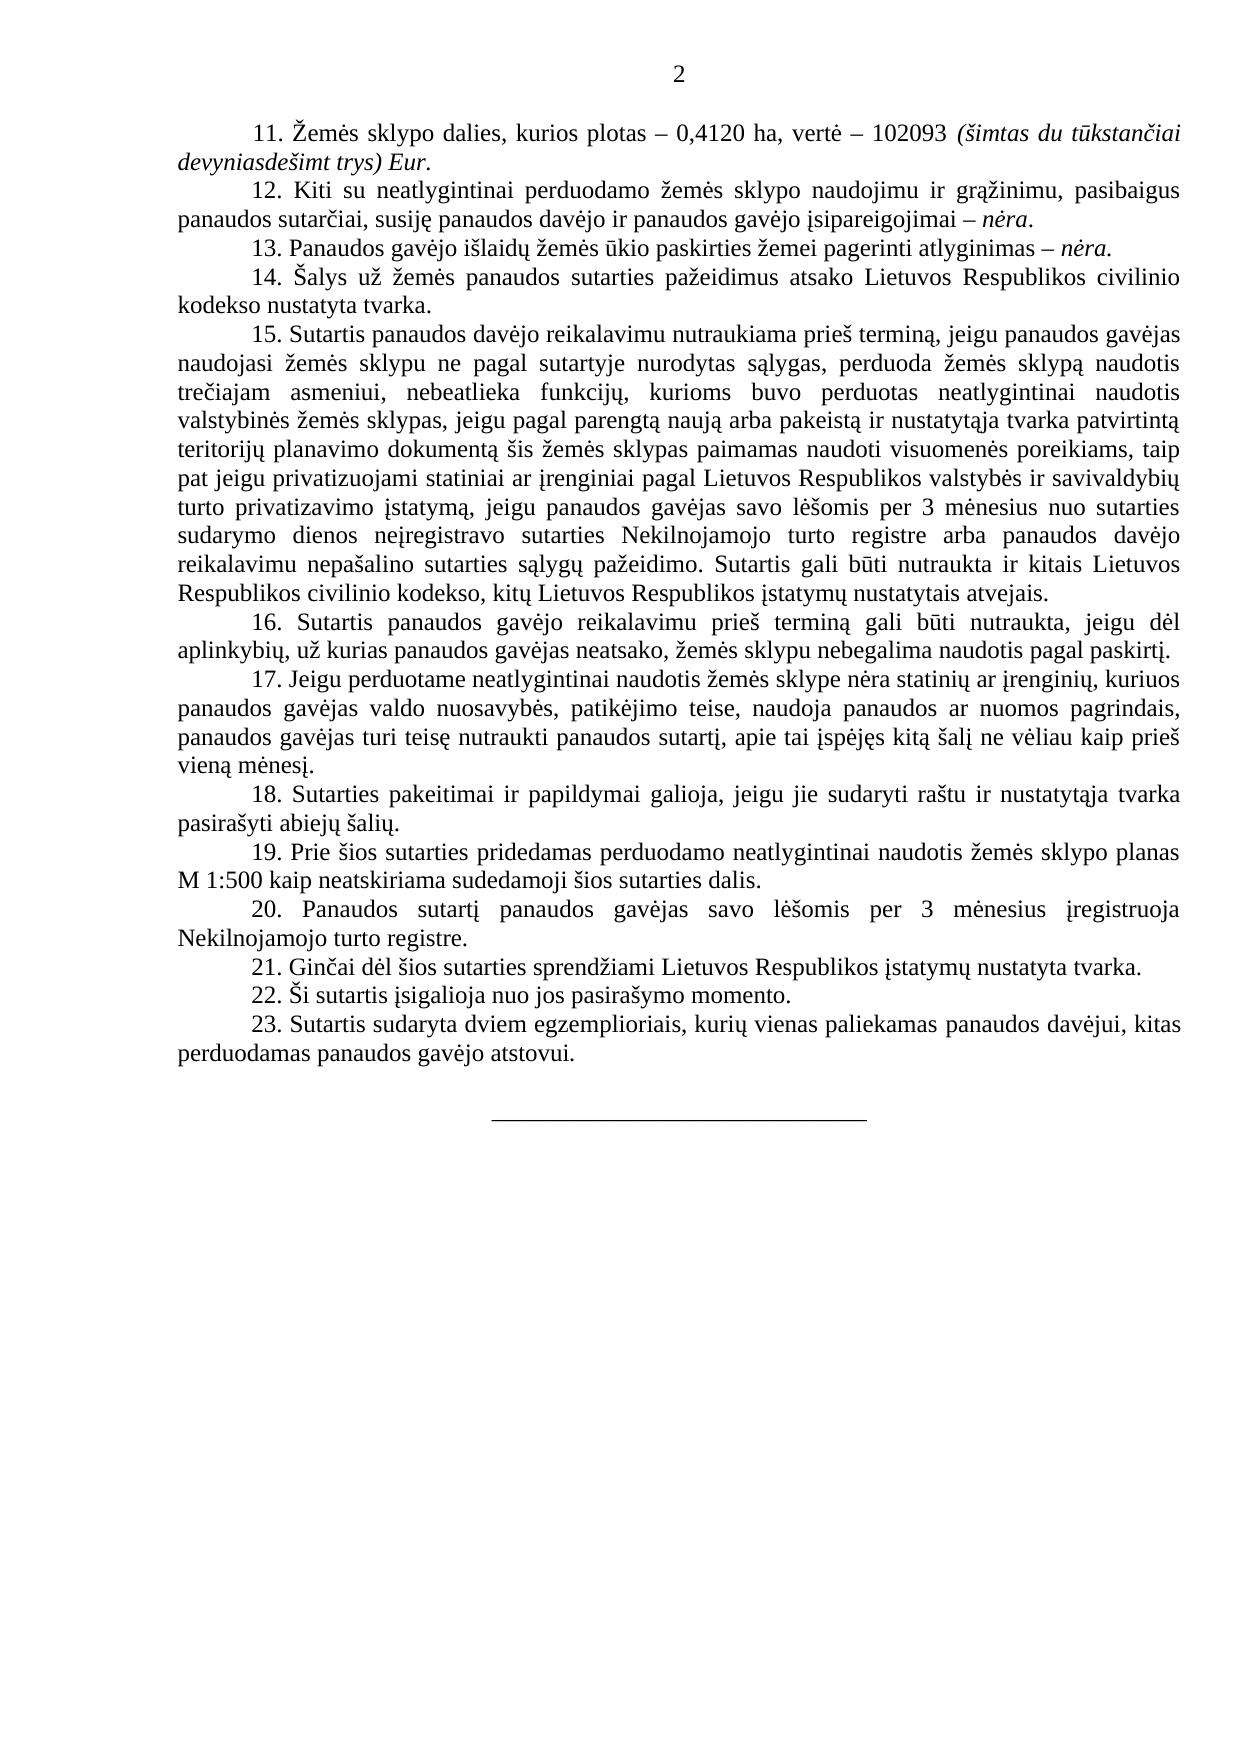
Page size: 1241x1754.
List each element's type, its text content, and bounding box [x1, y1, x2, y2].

text 14. Šalys už žemės panaudos sutarties pažeidimus atsako Lietuvos Respublikos civilinio kodekso nustatyta tvarka. [177, 262, 1181, 319]
text 22. Ši sutartis įsigalioja nuo jos pasirašymo momento. [177, 981, 1181, 1009]
text 15. Sutartis panaudos davėjo reikalavimu nutraukiama prieš terminą, jeigu panaudos gavėjas naudojasi žemės sklypu ne pagal sutartyje nurodytas sąlygas, perduoda žemės sklypą naudotis trečiajam asmeniui, nebeatlieka funkcijų, kurioms buvo perduotas neatlygintinai naudotis valstybinės žemės sklypas, jeigu pagal parengtą naują arba pakeistą ir nustatytąja tvarka patvirtintą teritorijų planavimo dokumentą šis žemės sklypas paimamas naudoti visuomenės poreikiams, taip pat jeigu privatizuojami statiniai ar įrenginiai pagal Lietuvos Respublikos valstybės ir savivaldybių turto privatizavimo įstatymą, jeigu panaudos gavėjas savo lėšomis per 3 mėnesius nuo sutarties sudarymo dienos neįregistravo sutarties Nekilnojamojo turto registre arba panaudos davėjo reikalavimu nepašalino sutarties sąlygų pažeidimo. Sutartis gali būti nutraukta ir kitais Lietuvos Respublikos civilinio kodekso, kitų Lietuvos Respublikos įstatymų nustatytais atvejais. [177, 319, 1181, 607]
text 20. Panaudos sutartį panaudos gavėjas savo lėšomis per 3 mėnesius įregistruoja Nekilnojamojo turto registre. [177, 894, 1181, 952]
text 17. Jeigu perduotame neatlygintinai naudotis žemės sklype nėra statinių ar įrenginių, kuriuos panaudos gavėjas valdo nuosavybės, patikėjimo teise, naudoja panaudos ar nuomos pagrindais, panaudos gavėjas turi teisę nutraukti panaudos sutartį, apie tai įspėjęs kitą šalį ne vėliau kaip prieš vieną mėnesį. [177, 664, 1181, 779]
text 18. Sutarties pakeitimai ir papildymai galioja, jeigu jie sudaryti raštu ir nustatytąja tvarka pasirašyti abiejų šalių. [177, 779, 1181, 837]
text 11. Žemės sklypo dalies, kurios plotas – 0,4120 ha, vertė – 102093 (šimtas du tūkstančiai devyniasdešimt trys) Eur. [177, 118, 1181, 176]
text 21. Ginčai dėl šios sutarties sprendžiami Lietuvos Respublikos įstatymų nustatyta tvarka. [177, 952, 1181, 981]
text 12. Kiti su neatlygintinai perduodamo žemės sklypo naudojimu ir grąžinimu, pasibaigus panaudos sutarčiai, susiję panaudos davėjo ir panaudos gavėjo įsipareigojimai – nėra. [177, 176, 1181, 233]
text 13. Panaudos gavėjo išlaidų žemės ūkio paskirties žemei pagerinti atlyginimas – nėra. [177, 233, 1181, 262]
text ______________________________ [177, 1096, 1181, 1124]
text 16. Sutartis panaudos gavėjo reikalavimu prieš terminą gali būti nutraukta, jeigu dėl aplinkybių, už kurias panaudos gavėjas neatsako, žemės sklypu nebegalima naudotis pagal paskirtį. [177, 607, 1181, 664]
text 19. Prie šios sutarties pridedamas perduodamo neatlygintinai naudotis žemės sklypo planas M 1:500 kaip neatskiriama sudedamoji šios sutarties dalis. [177, 837, 1181, 894]
text 23. Sutartis sudaryta dviem egzemplioriais, kurių vienas paliekamas panaudos davėjui, kitas perduodamas panaudos gavėjo atstovui. [177, 1009, 1181, 1067]
